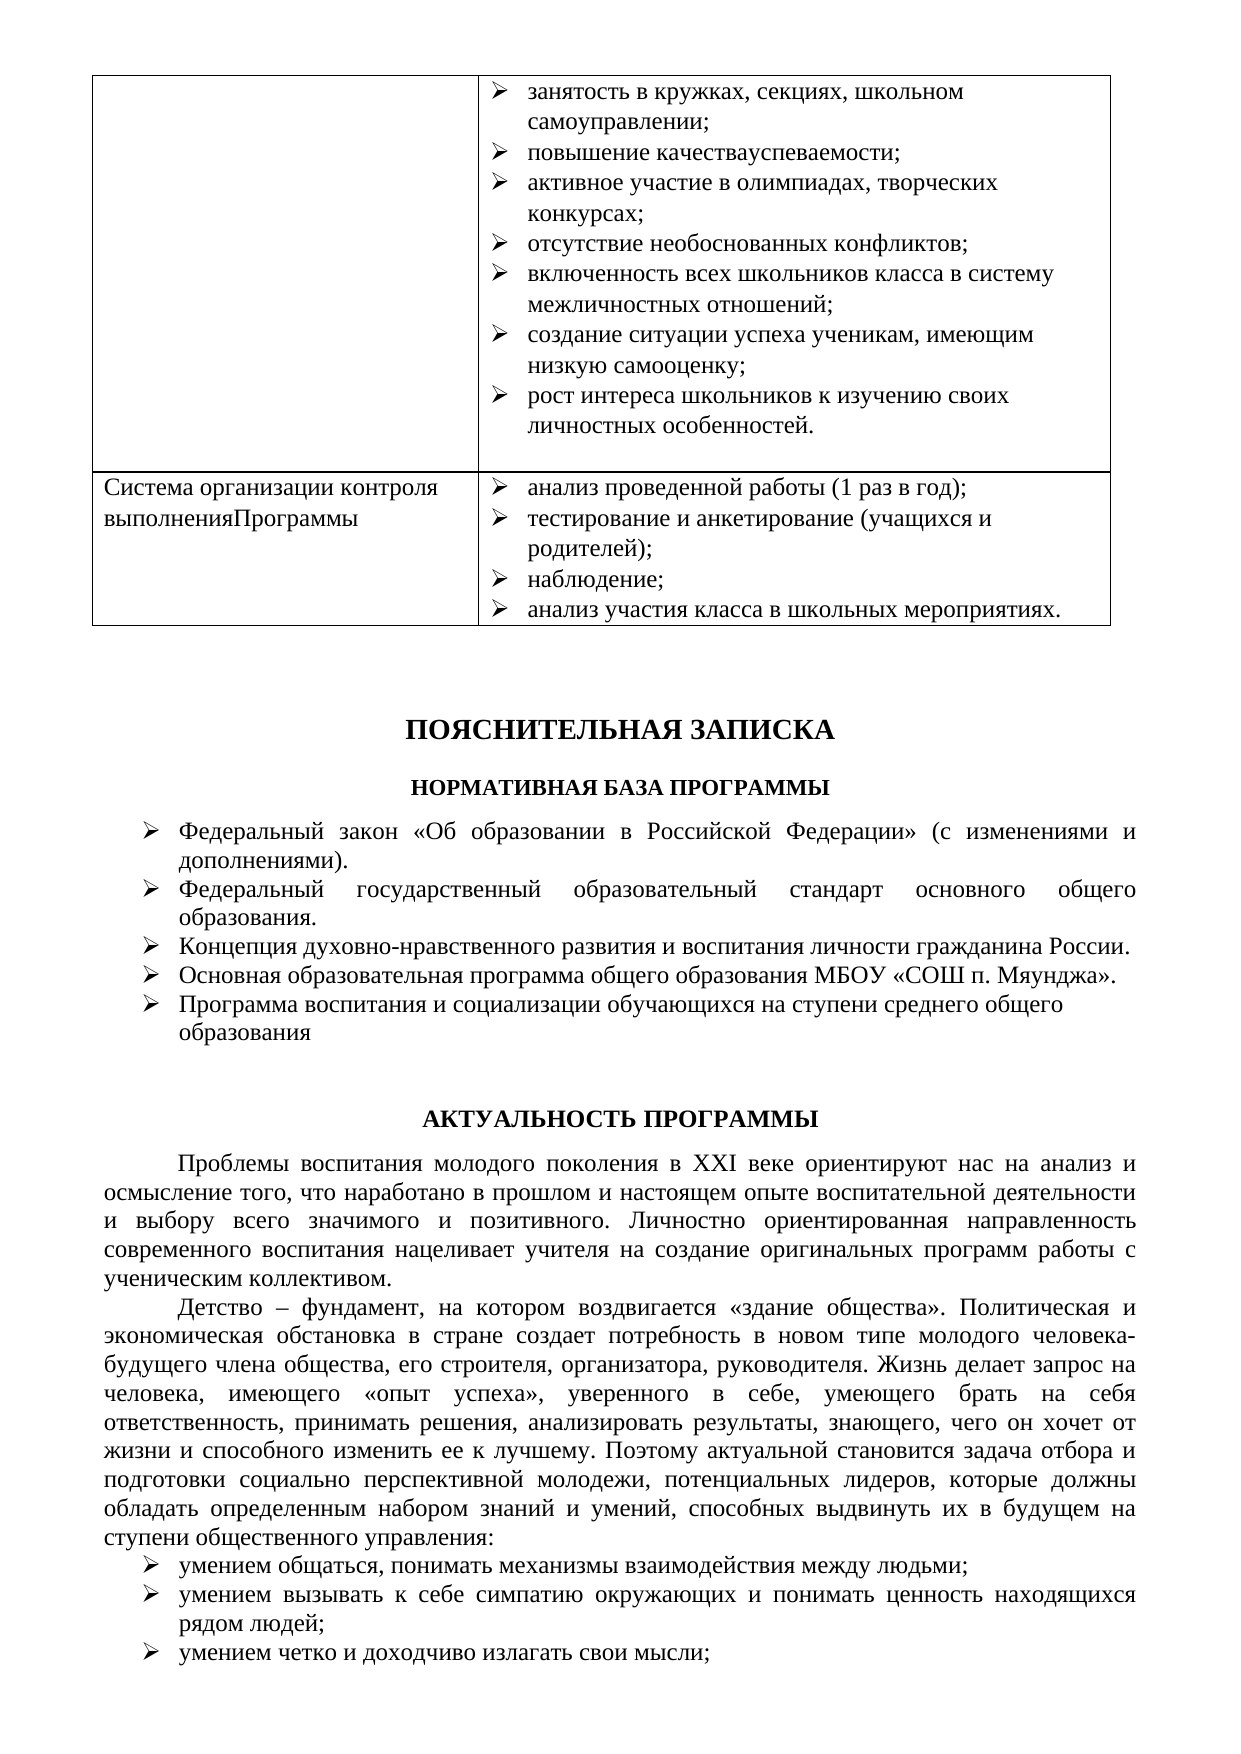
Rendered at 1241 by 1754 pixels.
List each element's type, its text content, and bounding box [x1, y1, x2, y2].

text ПОЯСНИТЕЛЬНАЯ ЗАПИСКА [103, 712, 1137, 746]
list Концепция духовно-нравственного развития и воспитания личности гражданина России. [141, 931, 1137, 960]
text Актуальность программы [103, 1104, 1137, 1132]
text Детство – фундамент, на котором воздвигается «здание общества». Политическая и экономическая обстановка в стране создает потребность в новом типе молодого человека-будущего члена общества, его строителя, организатора, руководителя. Жизнь делает запрос на человека, имеющего «опыт успеха», уверенного в себе, умеющего брать на себя ответственность, принимать решения, анализировать результаты, знающего, чего он хочет от жизни и способного изменить ее к лучшему. Поэтому актуальной становится задача отбора и подготовки социально перспективной молодежи, потенциальных лидеров, которые должны обладать определенным набором знаний и умений, способных выдвинуть их в будущем на ступени общественного управления: [103, 1292, 1137, 1551]
table_cell анализ проведенной работы (1 раз в год); тестирование и анкетирование (учащихся и родителей); наблюдение; анализ участия класса в школьных мероприятиях. [479, 473, 1110, 624]
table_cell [93, 76, 478, 471]
list Федеральный государственный образовательный стандарт основного общего образования. [141, 874, 1137, 931]
list Основная образовательная программа общего образования МБОУ «СОШ п. Мяунджа». [141, 960, 1137, 989]
text Проблемы воспитания молодого поколения в XXI веке ориентируют нас на анализ и осмысление того, что наработано в прошлом и настоящем опыте воспитательной деятельности и выбору всего значимого и позитивного. Личностно ориентированная направленность современного воспитания нацеливает учителя на создание оригинальных программ работы с ученическим коллективом. [103, 1148, 1137, 1292]
list Федеральный закон «Об образовании в Российской Федерации» (с изменениями и дополнениями). [141, 816, 1137, 874]
list Программа воспитания и социализации обучающихся на ступени среднего общего образования [141, 989, 1137, 1046]
list умением четко и доходчиво излагать свои мысли; [141, 1637, 1137, 1666]
text Нормативная БАЗА программы [103, 774, 1137, 801]
list умением общаться, понимать механизмы взаимодействия между людьми; [141, 1551, 1137, 1579]
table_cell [479, 76, 1110, 471]
table_cell Система организации контроля выполненияПрограммы [93, 473, 478, 624]
list умением вызывать к себе симпатию окружающих и понимать ценность находящихся рядом людей; [141, 1579, 1137, 1637]
